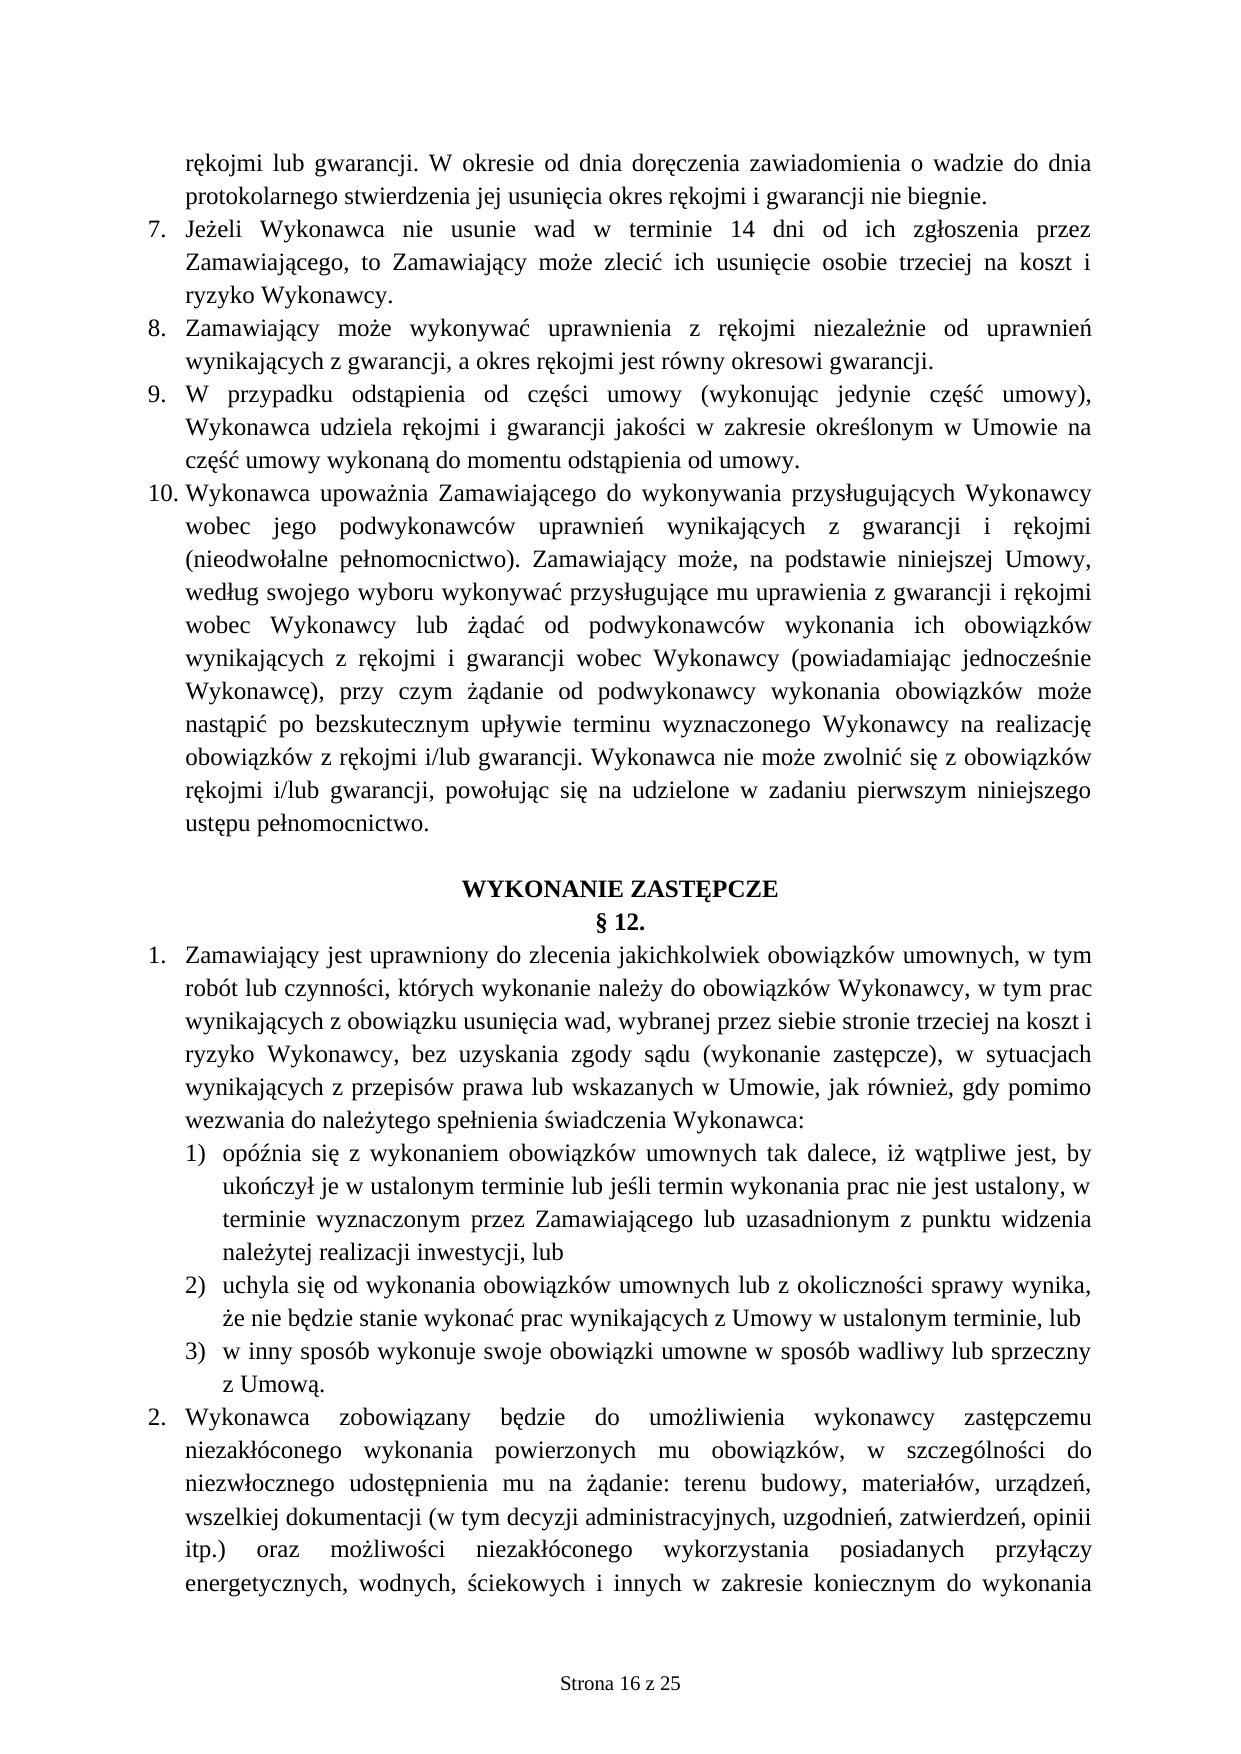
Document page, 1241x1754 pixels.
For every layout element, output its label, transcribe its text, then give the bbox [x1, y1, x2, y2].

list uchyla się od wykonania obowiązków umownych lub z okoliczności sprawy wynika, że nie będzie stanie wykonać prac wynikających z Umowy w ustalonym terminie, lub [185, 1270, 1092, 1332]
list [148, 1402, 1092, 1596]
list Zamawiający może wykonywać uprawnienia z rękojmi niezależnie od uprawnień wynikających z gwarancji, a okres rękojmi jest równy okresowi gwarancji. [148, 313, 1092, 374]
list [148, 148, 1092, 209]
list Zamawiający jest uprawniony do zlecenia jakichkolwiek obowiązków umownych, w tym robót lub czynności, których wykonanie należy do obowiązków Wykonawcy, w tym prac wynikających z obowiązku usunięcia wad, wybranej przez siebie stronie trzeciej na koszt i ryzyko Wykonawcy, bez uzyskania zgody sądu (wykonanie zastępcze), w sytuacjach wynikających z przepisów prawa lub wskazanych w Umowie, jak również, gdy pomimo wezwania do należytego spełnienia świadczenia Wykonawca: [148, 940, 1092, 1134]
list Wykonawca upoważnia Zamawiającego do wykonywania przysługujących Wykonawcy wobec jego podwykonawców uprawnień wynikających z gwarancji i rękojmi (nieodwołalne pełnomocnictwo). Zamawiający może, na podstawie niniejszej Umowy, według swojego wyboru wykonywać przysługujące mu uprawienia z gwarancji i rękojmi wobec Wykonawcy lub żądać od podwykonawców wykonania ich obowiązków wynikających z rękojmi i gwarancji wobec Wykonawcy (powiadamiając jednocześnie Wykonawcę), przy czym żądanie od podwykonawcy wykonania obowiązków może nastąpić po bezskutecznym upływie terminu wyznaczonego Wykonawcy na realizację obowiązków z rękojmi i/lub gwarancji. Wykonawca nie może zwolnić się z obowiązków rękojmi i/lub gwarancji, powołując się na udzielone w zadaniu pierwszym niniejszego ustępu pełnomocnictwo. [148, 478, 1092, 837]
list Jeżeli Wykonawca nie usunie wad w terminie 14 dni od ich zgłoszenia przez Zamawiającego, to Zamawiający może zlecić ich usunięcie osobie trzeciej na koszt i ryzyko Wykonawcy. [148, 214, 1092, 308]
list w inny sposób wykonuje swoje obowiązki umowne w sposób wadliwy lub sprzeczny z Umową. [185, 1336, 1092, 1398]
text WYKONANIE ZASTĘPCZE [148, 874, 1092, 903]
list W przypadku odstąpienia od części umowy (wykonując jedynie część umowy), Wykonawca udziela rękojmi i gwarancji jakości w zakresie określonym w Umowie na część umowy wykonaną do momentu odstąpienia od umowy. [148, 379, 1092, 474]
list opóźnia się z wykonaniem obowiązków umownych tak dalece, iż wątpliwe jest, by ukończył je w ustalonym terminie lub jeśli termin wykonania prac nie jest ustalony, w terminie wyznaczonym przez Zamawiającego lub uzasadnionym z punktu widzenia należytej realizacji inwestycji, lub [185, 1138, 1092, 1266]
text § 12. [148, 907, 1092, 936]
